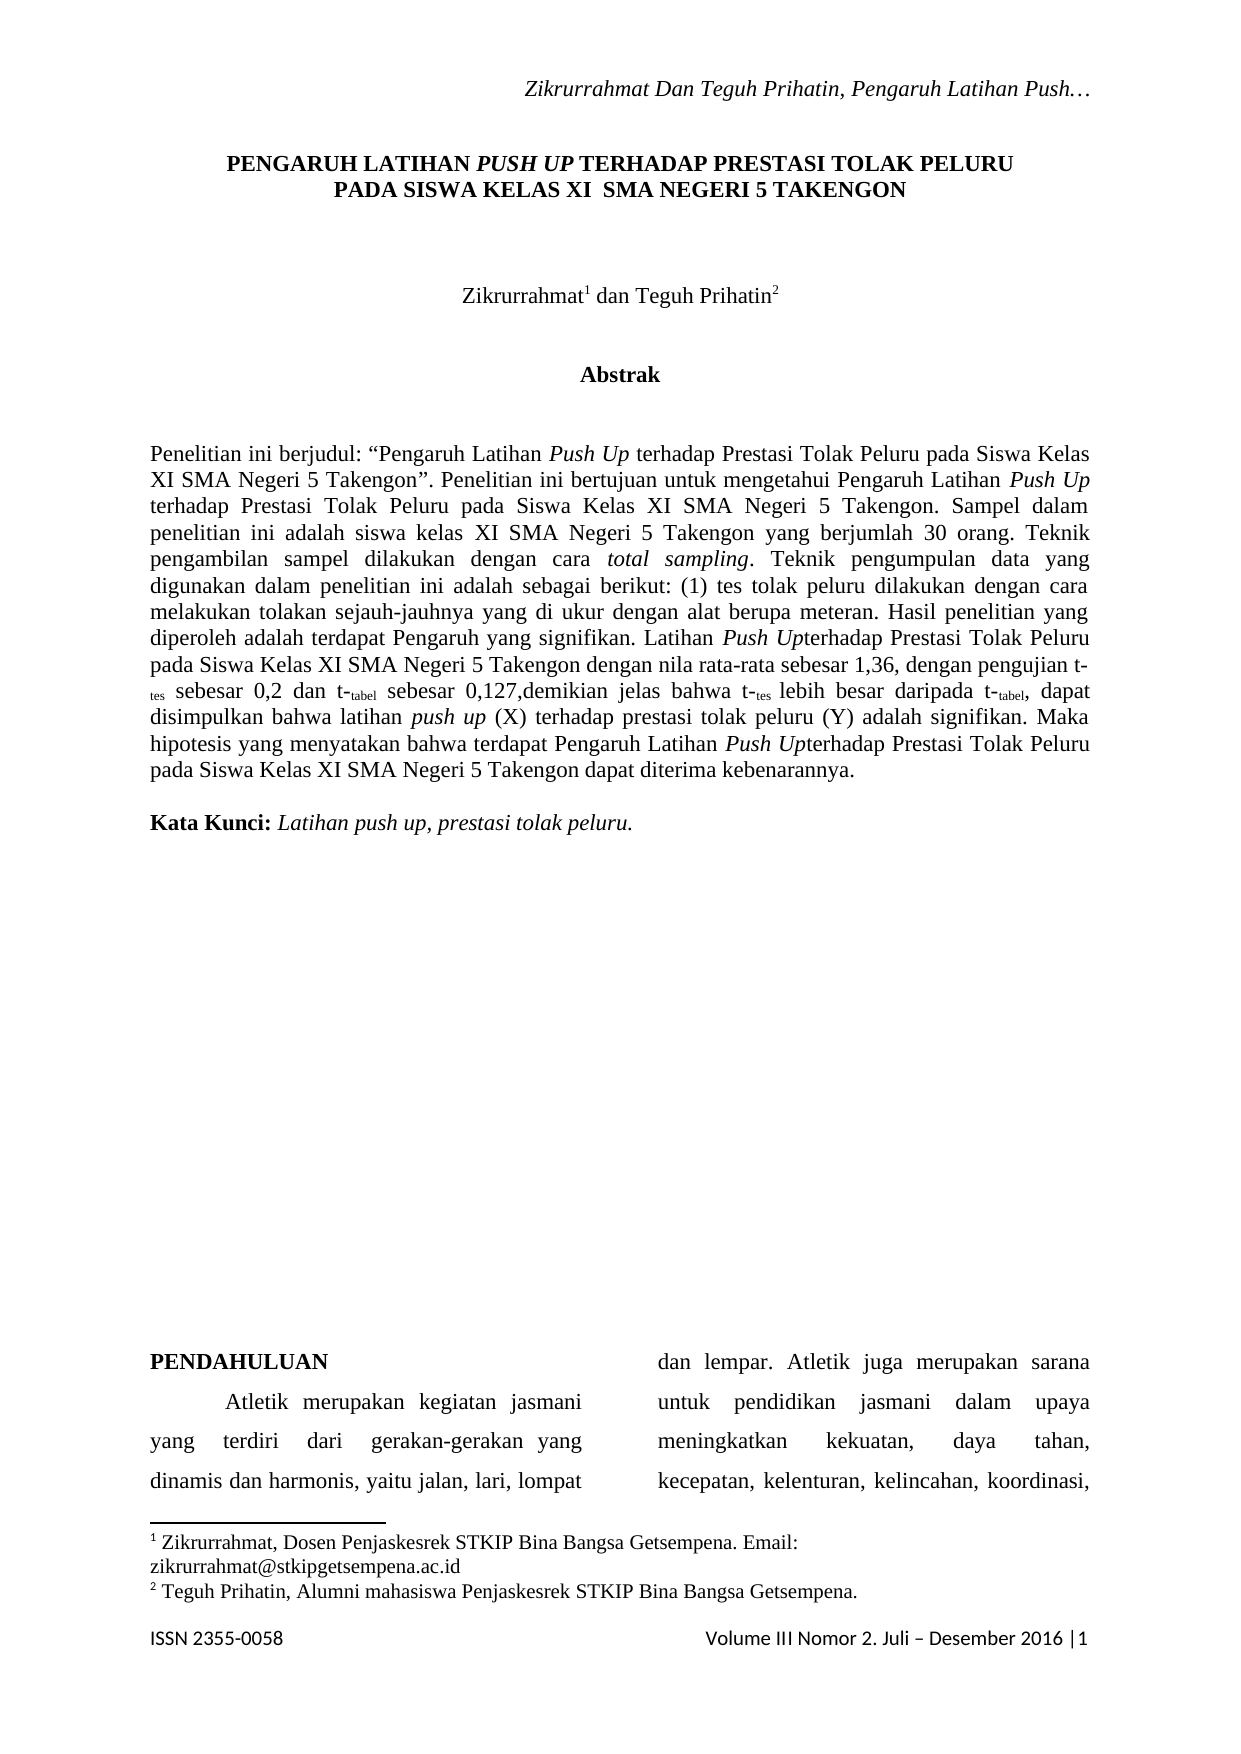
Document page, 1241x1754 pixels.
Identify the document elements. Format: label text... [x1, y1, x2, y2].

text PENDAHULUAN [150, 1348, 583, 1375]
list PENGARUH LATIHAN PUSH UP TERHADAP PRESTASI TOLAK PELURU [150, 150, 1090, 176]
list Zikrurrahmat dan Teguh Prihatin [150, 282, 1090, 308]
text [150, 1388, 583, 1493]
text Abstrak [150, 361, 1090, 387]
list PADA SISWA KELAS XI SMA NEGERI 5 TAKENGON [150, 176, 1090, 203]
text Penelitian ini berjudul: “Pengaruh Latihan Push Up terhadap Prestasi Tolak Peluru pada Siswa Kelas XI SMA Negeri 5 Takengon”. Penelitian ini bertujuan untuk mengetahui Pengaruh Latihan Push Up terhadap Prestasi Tolak Peluru pada Siswa Kelas XI SMA Negeri 5 Takengon. Sampel dalam penelitian ini adalah siswa kelas XI SMA Negeri 5 Takengon yang berjumlah 30 orang. Teknik pengambilan sampel dilakukan dengan cara total sampling. Teknik pengumpulan data yang digunakan dalam penelitian ini adalah sebagai berikut: (1) tes tolak peluru dilakukan dengan cara melakukan tolakan sejauh-jauhnya yang di ukur dengan alat berupa meteran. Hasil penelitian yang diperoleh adalah terdapat Pengaruh yang signifikan. Latihan Push Upterhadap Prestasi Tolak Peluru pada Siswa Kelas XI SMA Negeri 5 Takengon dengan nila rata-rata sebesar 1,36, dengan pengujian t-tes sebesar 0,2 dan t-tabel sebesar 0,127,demikian jelas bahwa t-tes lebih besar daripada t-tabel, dapat disimpulkan bahwa latihan push up (X) terhadap prestasi tolak peluru (Y) adalah signifikan. Maka hipotesis yang menyatakan bahwa terdapat Pengaruh Latihan Push Upterhadap Prestasi Tolak Peluru pada Siswa Kelas XI SMA Negeri 5 Takengon dapat diterima kebenarannya. [150, 440, 1090, 782]
text Kata Kunci: Latihan push up, prestasi tolak peluru. [150, 809, 1090, 835]
